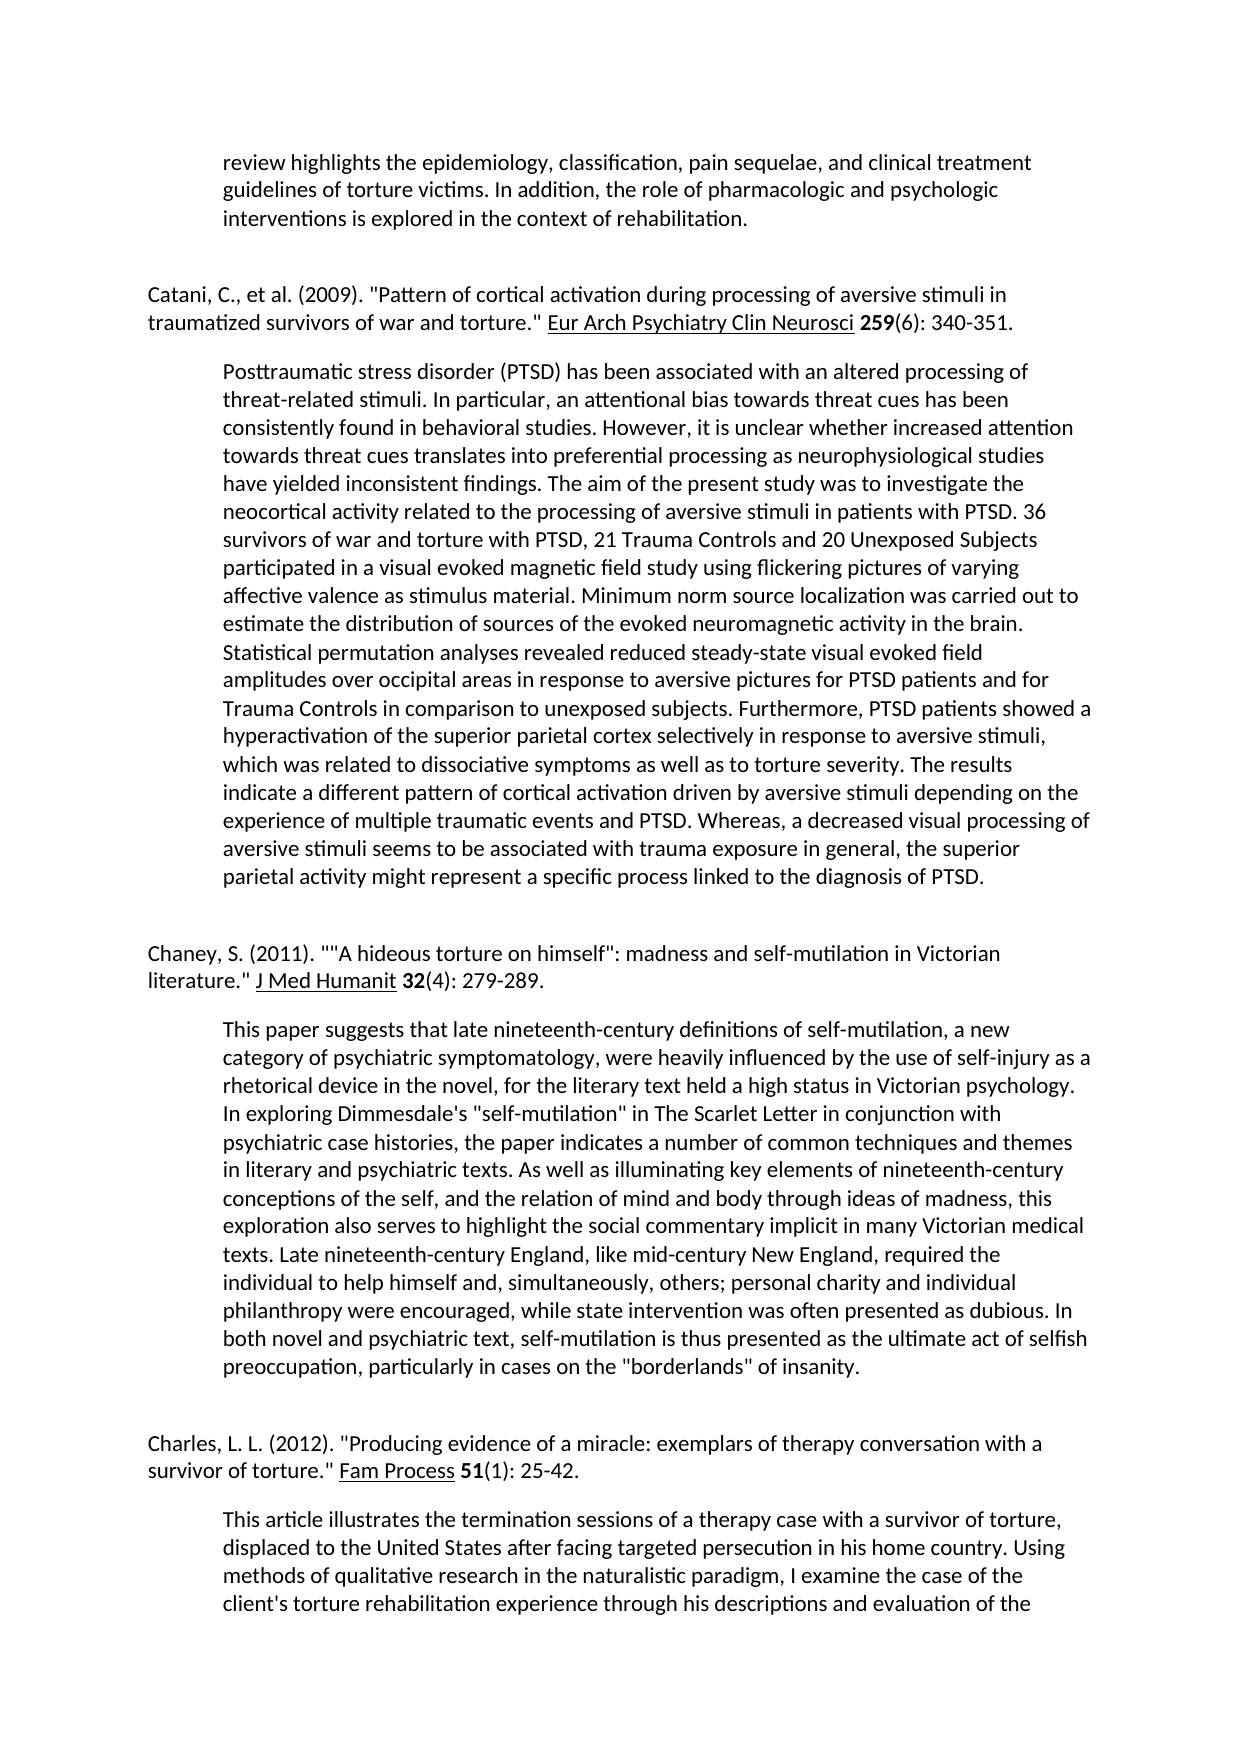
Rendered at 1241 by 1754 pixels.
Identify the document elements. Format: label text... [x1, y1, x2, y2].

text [148, 148, 1093, 232]
text Charles, L. L. (2012). "Producing evidence of a miracle: exemplars of therapy conversation with a survivor of torture." Fam Process 51(1): 25-42. [148, 1429, 1093, 1485]
text Posttraumatic stress disorder (PTSD) has been associated with an altered processing of threat-related stimuli. In particular, an attentional bias towards threat cues has been consistently found in behavioral studies. However, it is unclear whether increased attention towards threat cues translates into preferential processing as neurophysiological studies have yielded inconsistent findings. The aim of the present study was to investigate the neocortical activity related to the processing of aversive stimuli in patients with PTSD. 36 survivors of war and torture with PTSD, 21 Trauma Controls and 20 Unexposed Subjects participated in a visual evoked magnetic field study using flickering pictures of varying affective valence as stimulus material. Minimum norm source localization was carried out to estimate the distribution of sources of the evoked neuromagnetic activity in the brain. Statistical permutation analyses revealed reduced steady-state visual evoked field amplitudes over occipital areas in response to aversive pictures for PTSD patients and for Trauma Controls in comparison to unexposed subjects. Furthermore, PTSD patients showed a hyperactivation of the superior parietal cortex selectively in response to aversive stimuli, which was related to dissociative symptoms as well as to torture severity. The results indicate a different pattern of cortical activation driven by aversive stimuli depending on the experience of multiple traumatic events and PTSD. Whereas, a decreased visual processing of aversive stimuli seems to be associated with trauma exposure in general, the superior parietal activity might represent a specific process linked to the diagnosis of PTSD. [148, 357, 1093, 890]
text Chaney, S. (2011). ""A hideous torture on himself": madness and self-mutilation in Victorian literature." J Med Humanit 32(4): 279-289. [148, 939, 1093, 995]
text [148, 1506, 1093, 1618]
text This paper suggests that late nineteenth-century definitions of self-mutilation, a new category of psychiatric symptomatology, were heavily influenced by the use of self-injury as a rhetorical device in the novel, for the literary text held a high status in Victorian psychology. In exploring Dimmesdale's "self-mutilation" in The Scarlet Letter in conjunction with psychiatric case histories, the paper indicates a number of common techniques and themes in literary and psychiatric texts. As well as illuminating key elements of nineteenth-century conceptions of the self, and the relation of mind and body through ideas of madness, this exploration also serves to highlight the social commentary implicit in many Victorian medical texts. Late nineteenth-century England, like mid-century New England, required the individual to help himself and, simultaneously, others; personal charity and individual philanthropy were encouraged, while state intervention was often presented as dubious. In both novel and psychiatric text, self-mutilation is thus presented as the ultimate act of selfish preoccupation, particularly in cases on the "borderlands" of insanity. [148, 1016, 1093, 1380]
text Catani, C., et al. (2009). "Pattern of cortical activation during processing of aversive stimuli in traumatized survivors of war and torture." Eur Arch Psychiatry Clin Neurosci 259(6): 340-351. [148, 281, 1093, 337]
